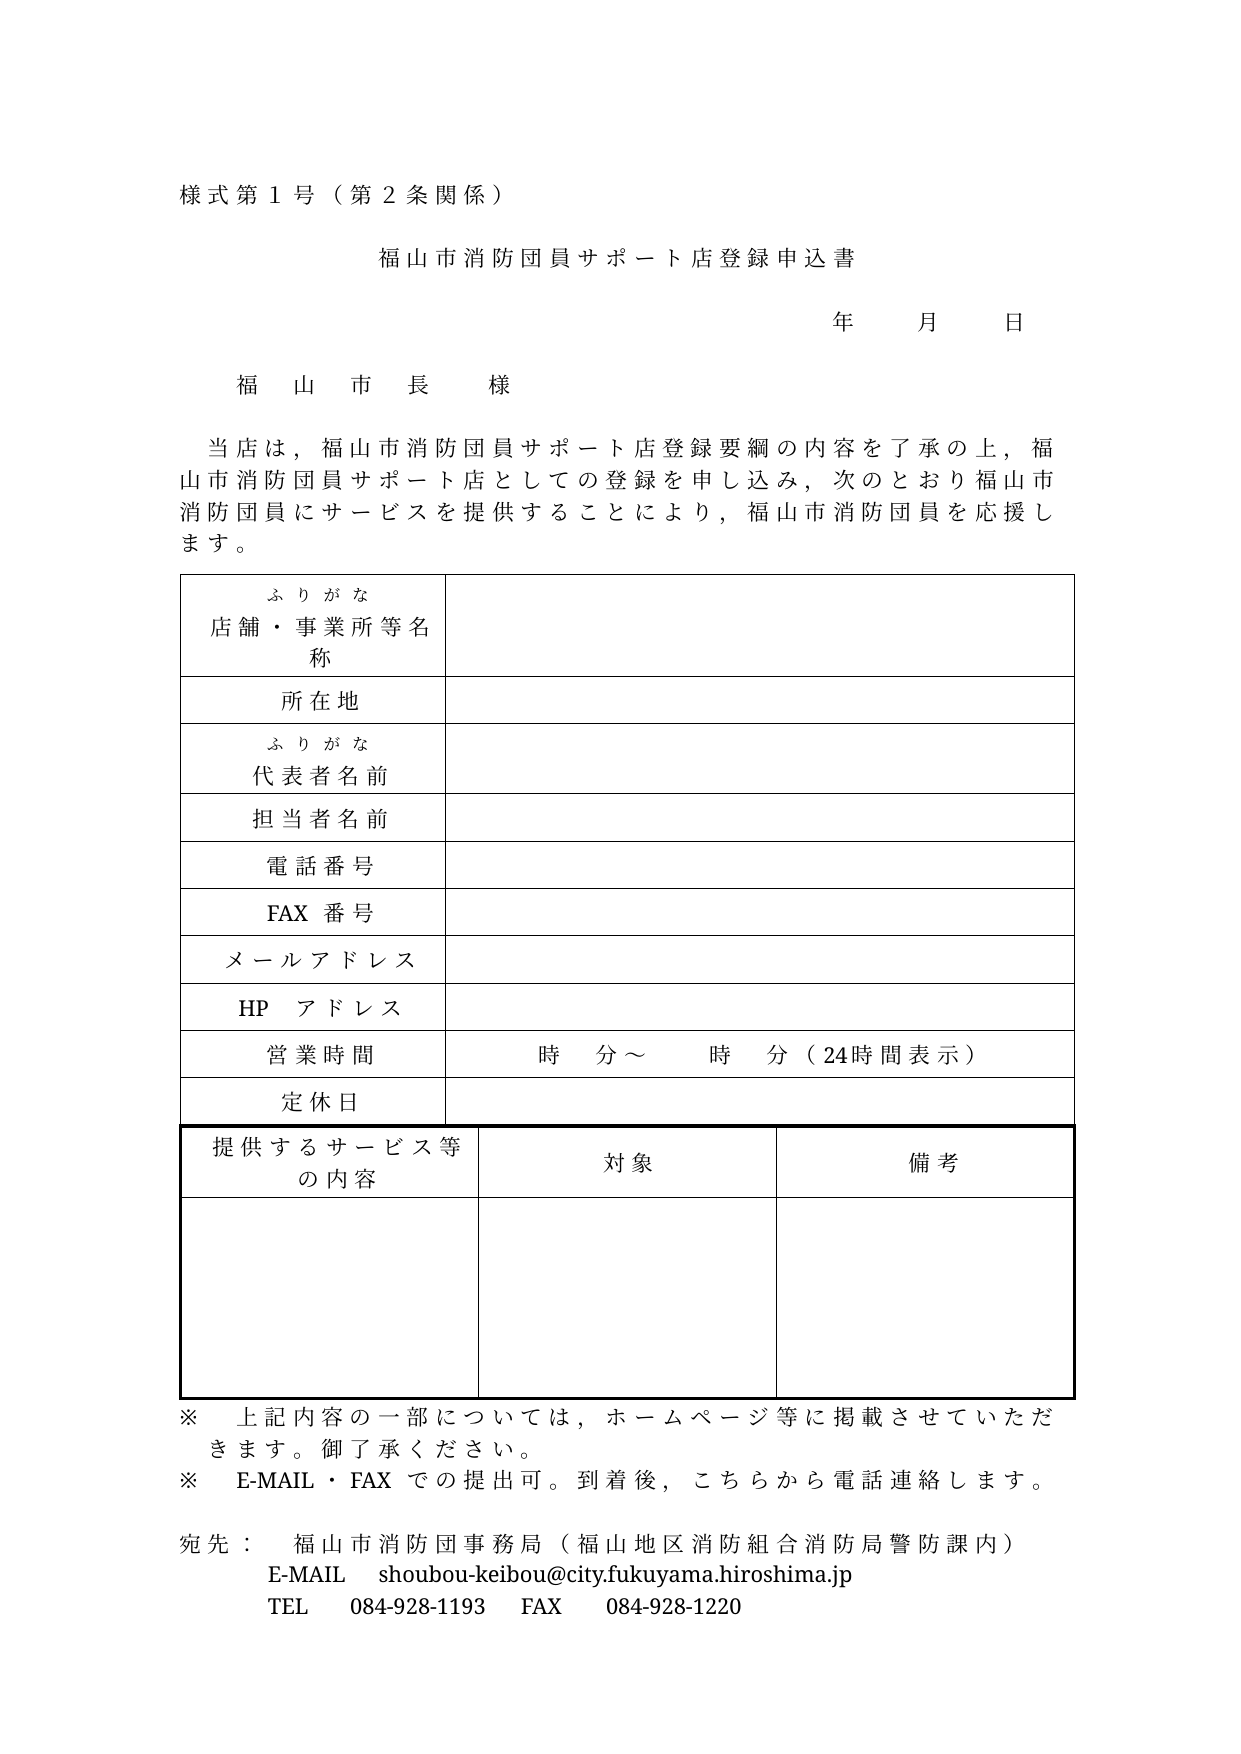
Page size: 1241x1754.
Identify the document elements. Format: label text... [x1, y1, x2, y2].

text 当店は，福山市消防団員サポート店登録要綱の内容を了承の上，福山市消防団員サポート店としての登録を申し込み，次のとおり福山市消防団員にサービスを提供することにより，福山市消防団員を応援します。 [179, 431, 1061, 558]
table_cell [182, 1198, 478, 1397]
table_cell [777, 1198, 1073, 1397]
table_cell [446, 1078, 1074, 1124]
table_cell 担当者名前 [181, 794, 445, 841]
text ※ E-MAIL・FAXでの提出可。到着後，こちらから電話連絡します。 [179, 1463, 1061, 1495]
table_header ふりがな 店舗・事業所等名称 [181, 575, 445, 676]
table_cell 営業時間 [181, 1031, 445, 1077]
table_cell [446, 984, 1074, 1030]
table_cell 定休日 [181, 1078, 445, 1124]
table_cell 所在地 [181, 677, 445, 723]
table_cell 電話番号 [181, 842, 445, 888]
table_cell 時 分～ 時 分（24時間表示） [446, 1031, 1074, 1077]
text 福山市消防団員サポート店登録申込書 [179, 241, 1061, 273]
text E-MAIL shoubou-keibou@city.fukuyama.hiroshima.jp [179, 1558, 1061, 1590]
text 福山市長様 [209, 368, 1061, 400]
table_cell メールアドレス [181, 936, 445, 982]
table_cell [446, 724, 1074, 793]
text ※ 上記内容の一部については，ホームページ等に掲載させていただきます。御了承ください。 [179, 1400, 1061, 1463]
table_cell [446, 936, 1074, 982]
table_cell [446, 794, 1074, 841]
table_cell [446, 842, 1074, 888]
table_header [446, 575, 1074, 676]
table_cell 対象 [479, 1128, 776, 1197]
table_cell [446, 889, 1074, 935]
table_cell 提供するサービス等 の内容 [182, 1128, 478, 1197]
text TEL 084-928-1193 FAX 084-928-1220 [179, 1590, 1061, 1622]
text 宛先： 福山市消防団事務局（福山地区消防組合消防局警防課内） [179, 1527, 1061, 1558]
table_cell [446, 677, 1074, 723]
table_cell ふりがな 代表者名前 [181, 724, 445, 793]
table_cell FAX番号 [181, 889, 445, 935]
table_cell [479, 1198, 776, 1397]
text 様式第１号（第２条関係） [179, 178, 1061, 210]
table_cell HPアドレス [181, 984, 445, 1030]
text 年 月 日 [179, 305, 1031, 336]
table_cell 備考 [777, 1128, 1073, 1197]
